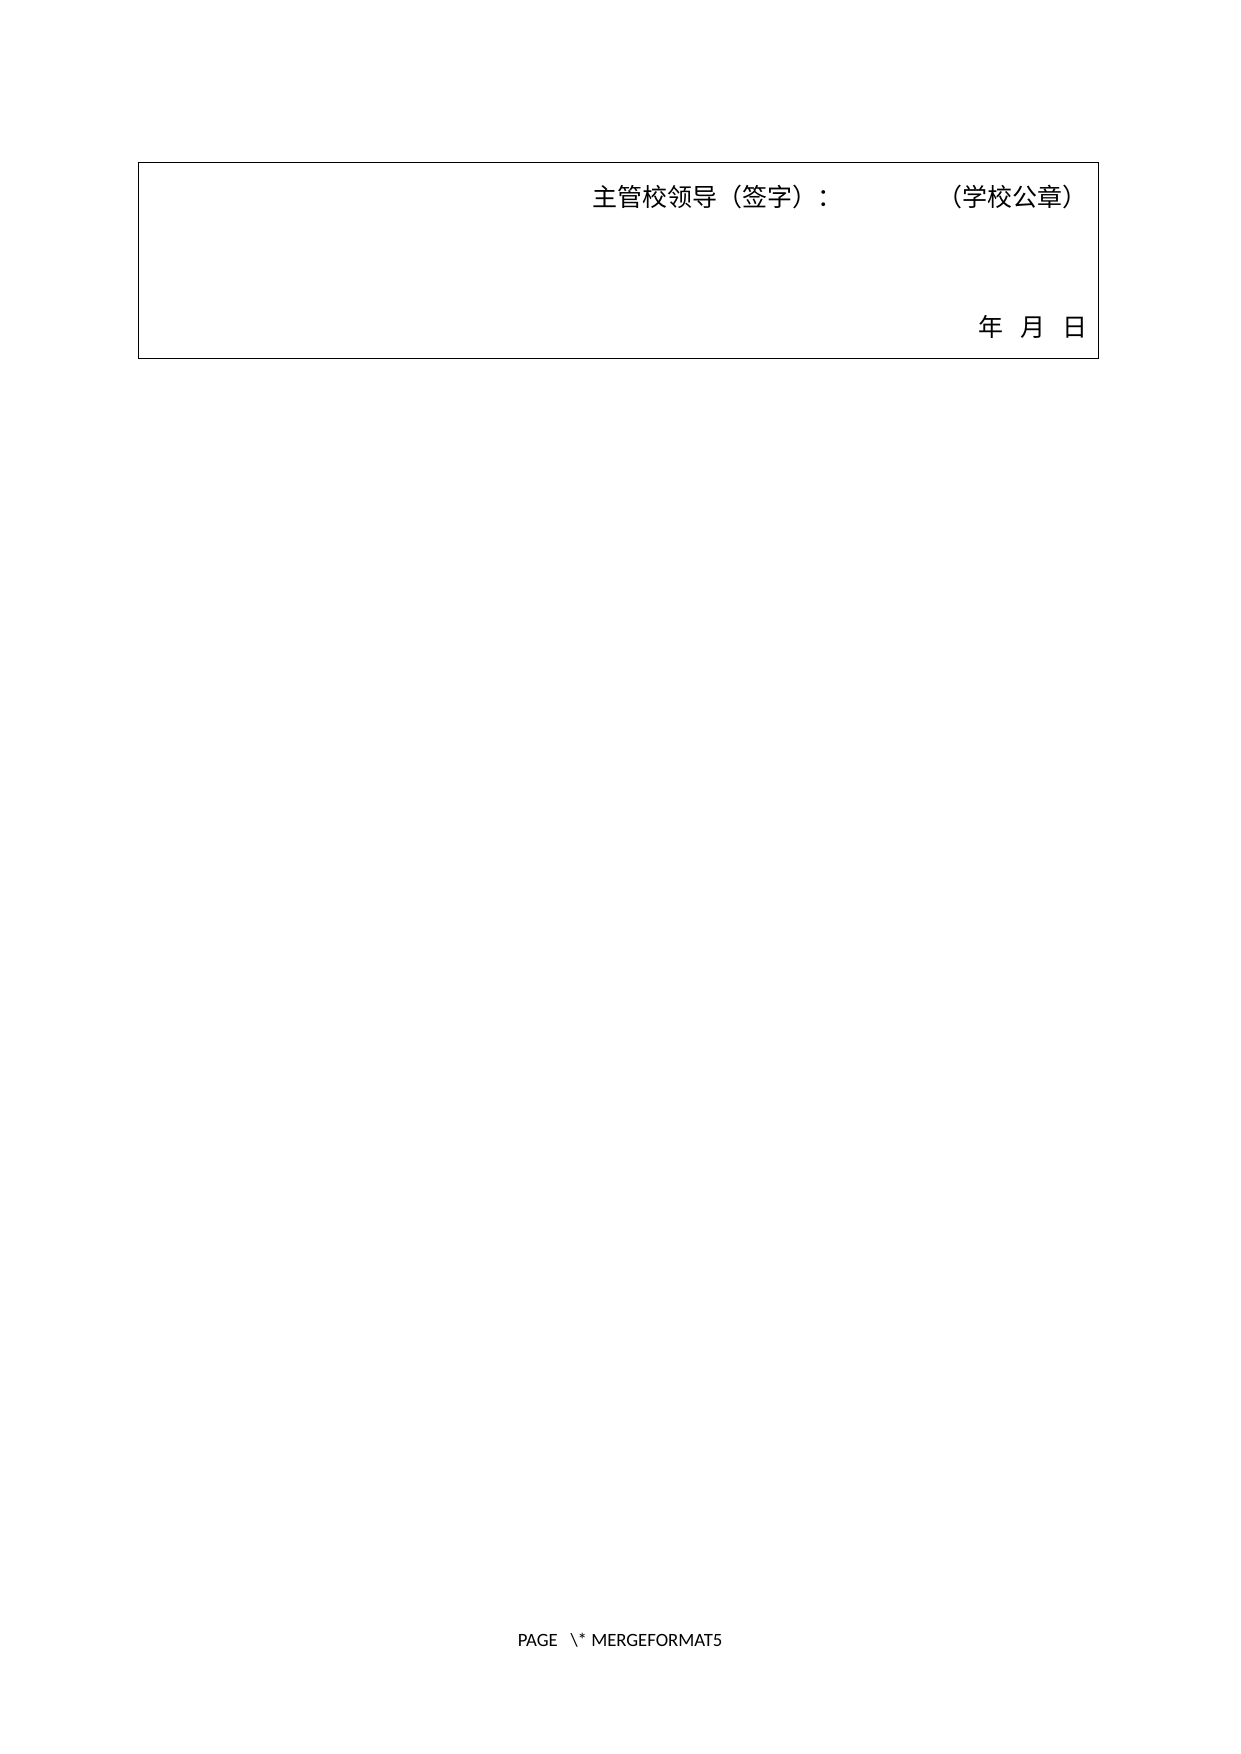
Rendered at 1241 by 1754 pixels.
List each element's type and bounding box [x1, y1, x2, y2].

table_cell [139, 163, 1098, 358]
